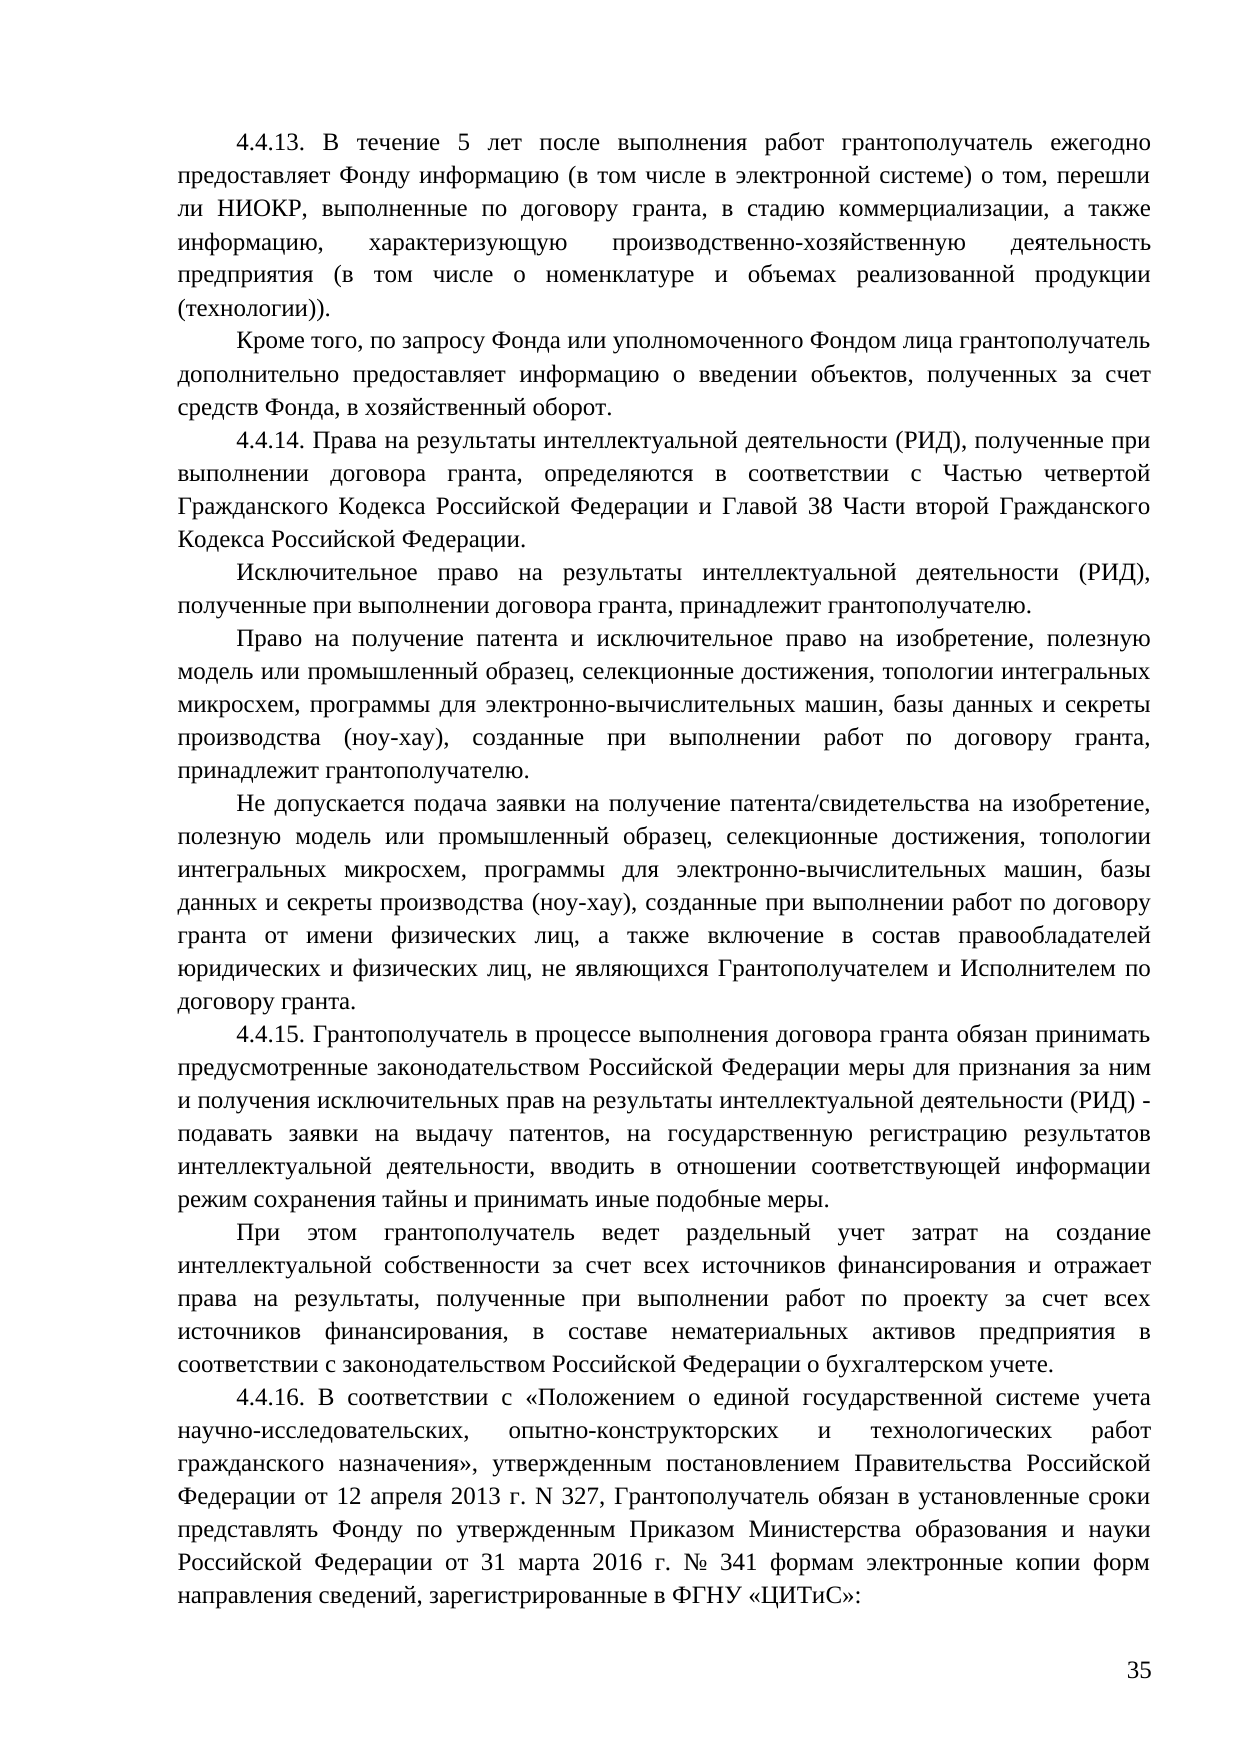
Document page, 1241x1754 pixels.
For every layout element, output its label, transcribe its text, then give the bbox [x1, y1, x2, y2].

text Право на получение патента и исключительное право на изобретение, полезную модель или промышленный образец, селекционные достижения, топологии интегральных микросхем, программы для электронно-вычислительных машин, базы данных и секреты производства (ноу-хау), созданные при выполнении работ по договору гранта, принадлежит грантополучателю. [177, 623, 1152, 784]
text При этом грантополучатель ведет раздельный учет затрат на создание интеллектуальной собственности за счет всех источников финансирования и отражает права на результаты, полученные при выполнении работ по проекту за счет всех источников финансирования, в составе нематериальных активов предприятия в соответствии с законодательством Российской Федерации о бухгалтерском учете. [177, 1217, 1152, 1378]
text 4.4.13. В течение 5 лет после выполнения работ грантополучатель ежегодно предоставляет Фонду информацию (в том числе в электронной системе) о том, перешли ли НИОКР, выполненные по договору гранта, в стадию коммерциализации, а также информацию, характеризующую производственно-хозяйственную деятельность предприятия (в том числе о номенклатуре и объемах реализованной продукции (технологии)). [177, 127, 1152, 321]
text Исключительное право на результаты интеллектуальной деятельности (РИД), полученные при выполнении договора гранта, принадлежит грантополучателю. [177, 557, 1152, 618]
text 4.4.14. Права на результаты интеллектуальной деятельности (РИД), полученные при выполнении договора гранта, определяются в соответствии с Частью четвертой Гражданского Кодекса Российской Федерации и Главой 38 Части второй Гражданского Кодекса Российской Федерации. [177, 425, 1152, 552]
text Кроме того, по запросу Фонда или уполномоченного Фондом лица грантополучатель дополнительно предоставляет информацию о введении объектов, полученных за счет средств Фонда, в хозяйственный оборот. [177, 326, 1152, 420]
text 4.4.16. В соответствии с «Положением о единой государственной системе учета научно-исследовательских, опытно-конструкторских и технологических работ гражданского назначения», утвержденным постановлением Правительства Российской Федерации от 12 апреля 2013 г. N 327, Грантополучатель обязан в установленные сроки представлять Фонду по утвержденным Приказом Министерства образования и науки Российской Федерации от 31 марта 2016 г. № 341 формам электронные копии форм направления сведений, зарегистрированные в ФГНУ «ЦИТиС»: [177, 1382, 1152, 1609]
text Не допускается подача заявки на получение патента/свидетельства на изобретение, полезную модель или промышленный образец, селекционные достижения, топологии интегральных микросхем, программы для электронно-вычислительных машин, базы данных и секреты производства (ноу-хау), созданные при выполнении работ по договору гранта от имени физических лиц, а также включение в состав правообладателей юридических и физических лиц, не являющихся Грантополучателем и Исполнителем по договору гранта. [177, 788, 1152, 1015]
text 4.4.15. Грантополучатель в процессе выполнения договора гранта обязан принимать предусмотренные законодательством Российской Федерации меры для признания за ним и получения исключительных прав на результаты интеллектуальной деятельности (РИД) - подавать заявки на выдачу патентов, на государственную регистрацию результатов интеллектуальной деятельности, вводить в отношении соответствующей информации режим сохранения тайны и принимать иные подобные меры. [177, 1019, 1152, 1213]
